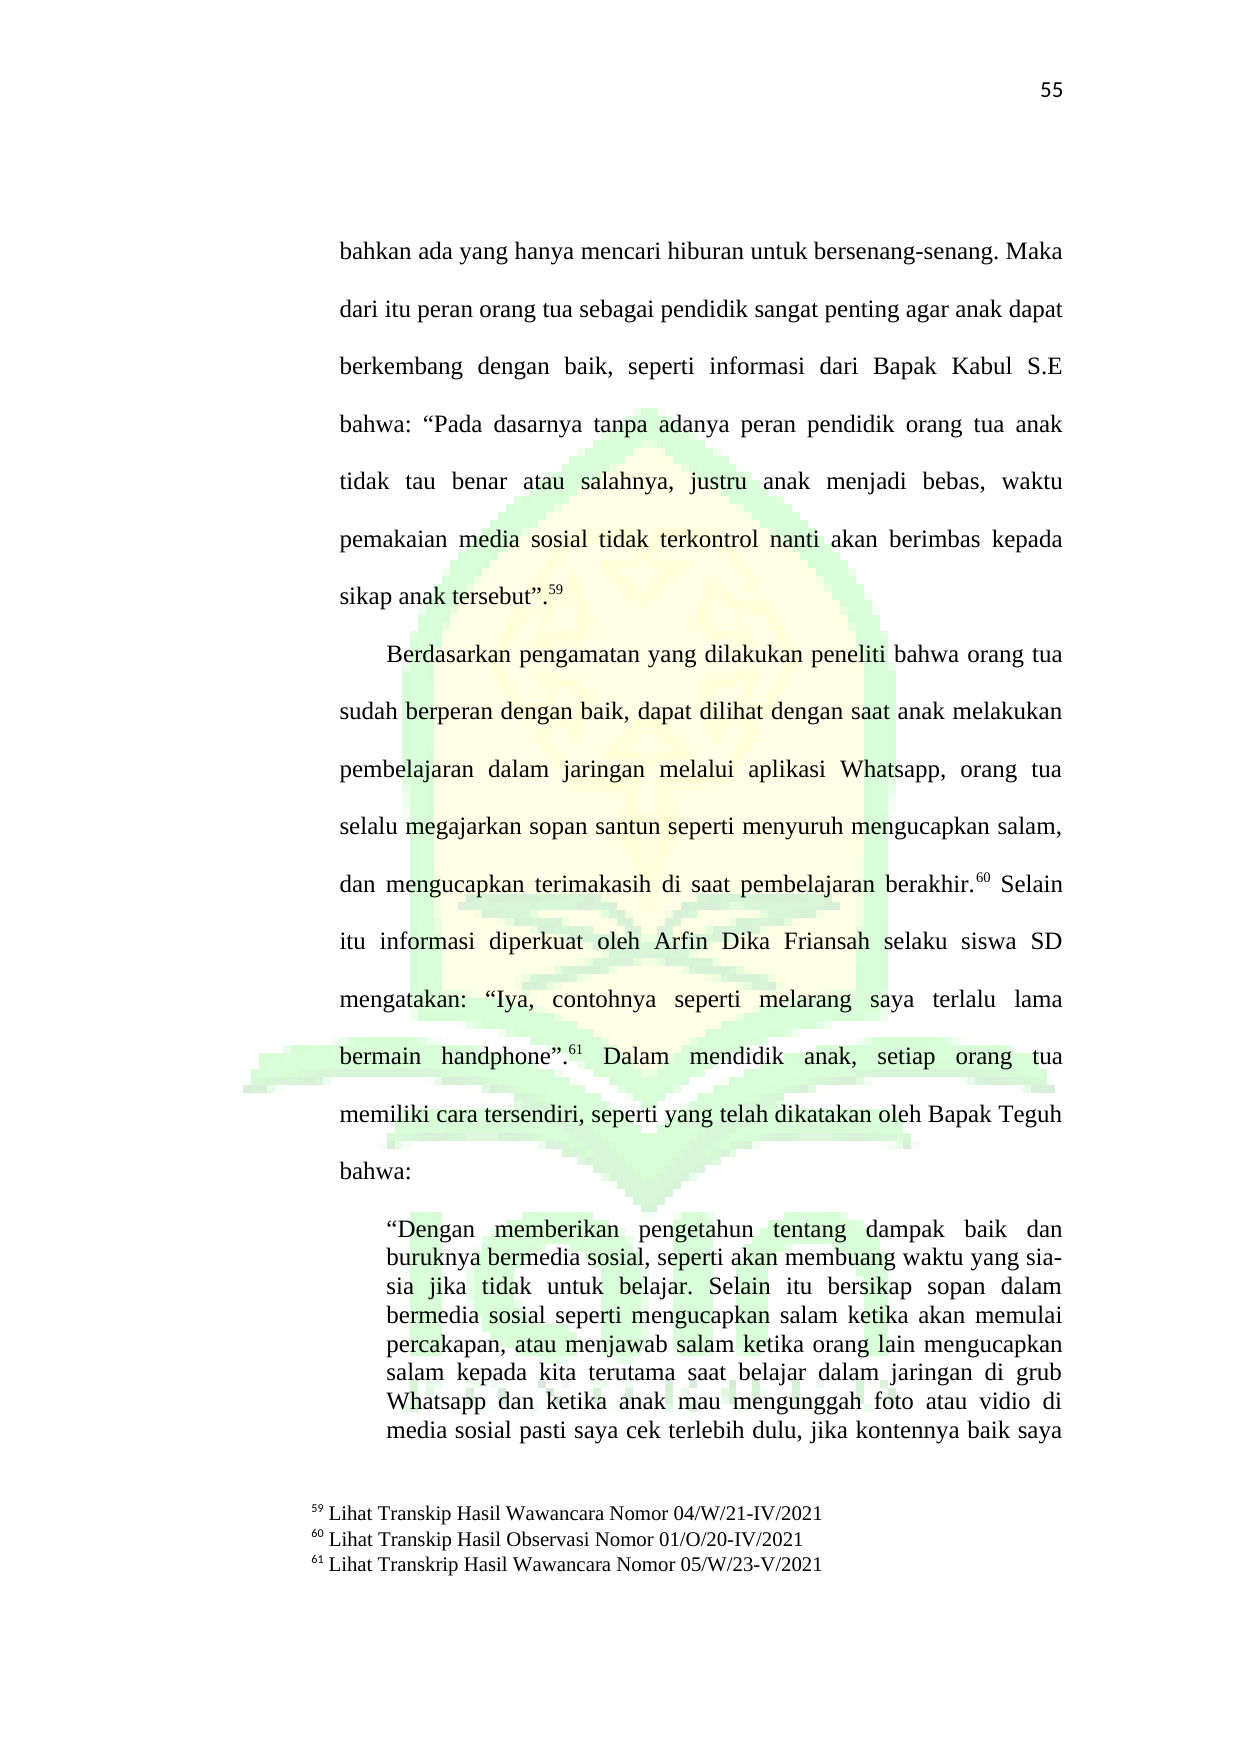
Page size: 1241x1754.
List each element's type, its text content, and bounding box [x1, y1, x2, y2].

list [386, 1214, 1063, 1444]
list Berdasarkan pengamatan yang dilakukan peneliti bahwa orang tua sudah berperan dengan baik, dapat dilihat dengan saat anak melakukan pembelajaran dalam jaringan melalui aplikasi Whatsapp, orang tua selalu megajarkan sopan santun seperti menyuruh mengucapkan salam, dan mengucapkan terimakasih di saat pembelajaran berakhir. Selain itu informasi diperkuat oleh Arfin Dika Friansah selaku siswa SD mengatakan: “Iya, contohnya seperti melarang saya terlalu lama bermain handphone”. Dalam mendidik anak, setiap orang tua memiliki cara tersendiri, seperti yang telah dikatakan oleh Bapak Teguh bahwa: [339, 639, 1063, 1185]
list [339, 236, 1063, 610]
